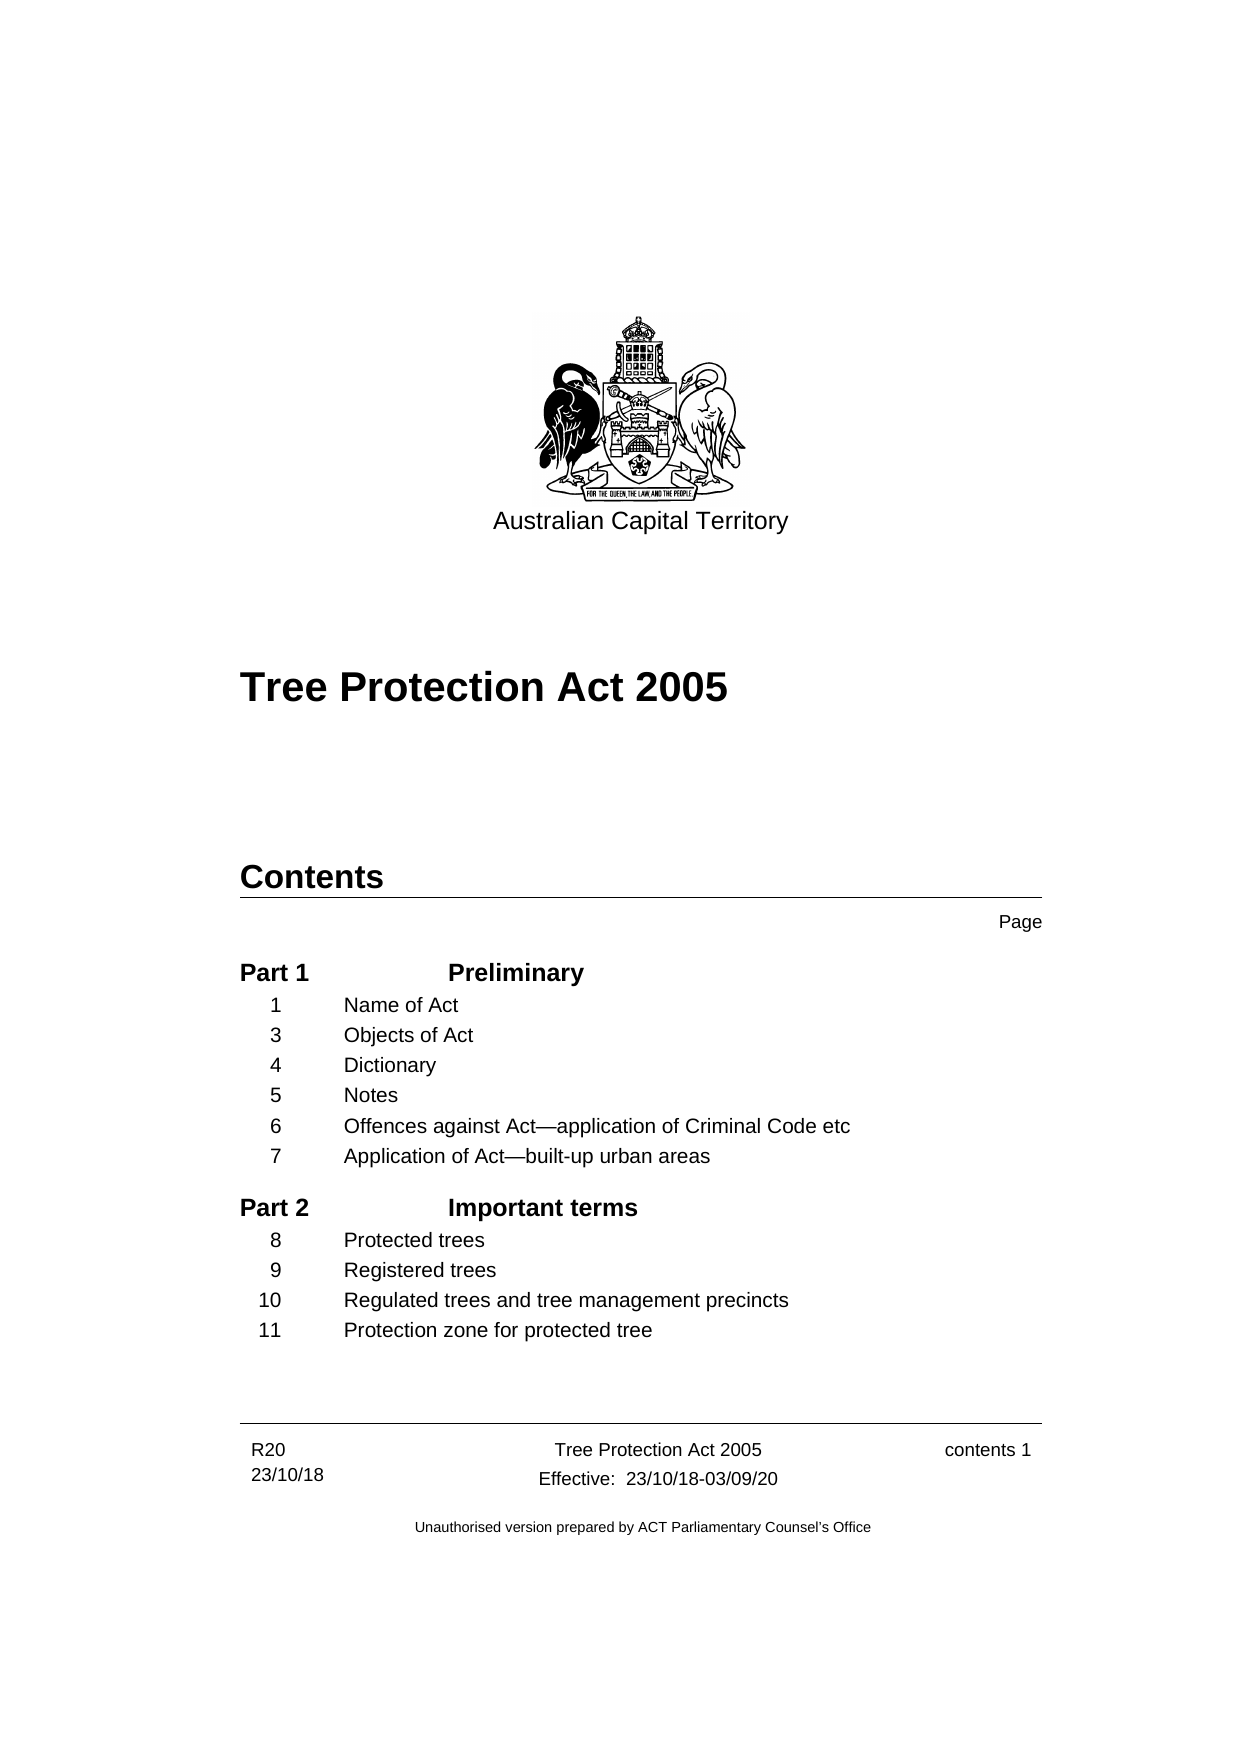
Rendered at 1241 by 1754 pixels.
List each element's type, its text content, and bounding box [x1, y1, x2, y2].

text 6 Offences against Act—application of Criminal Code etc 3 [239, 1113, 996, 1137]
text Page [239, 911, 1042, 933]
text 4 Dictionary 3 [239, 1053, 996, 1077]
text 8 Protected trees 5 [239, 1228, 996, 1252]
text 5 Notes 3 [239, 1083, 996, 1107]
text Australian Capital Territory [239, 506, 1042, 535]
text 10 Regulated trees and tree management precincts 5 [239, 1288, 996, 1312]
subtitle Contents [239, 857, 1042, 898]
text Part 2 Important terms 5 [239, 1193, 996, 1221]
text 9 Registered trees 5 [239, 1258, 996, 1282]
text 7 Application of Act—built-up urban areas 4 [239, 1144, 996, 1168]
text Tree Protection Act 2005 [239, 662, 1042, 710]
text Part 1 Preliminary 2 [239, 958, 996, 986]
picture [531, 312, 751, 507]
text 3 Objects of Act 2 [239, 1023, 996, 1047]
text 1 Name of Act 2 [239, 993, 996, 1017]
text 11 Protection zone for protected tree 6 [239, 1318, 996, 1342]
